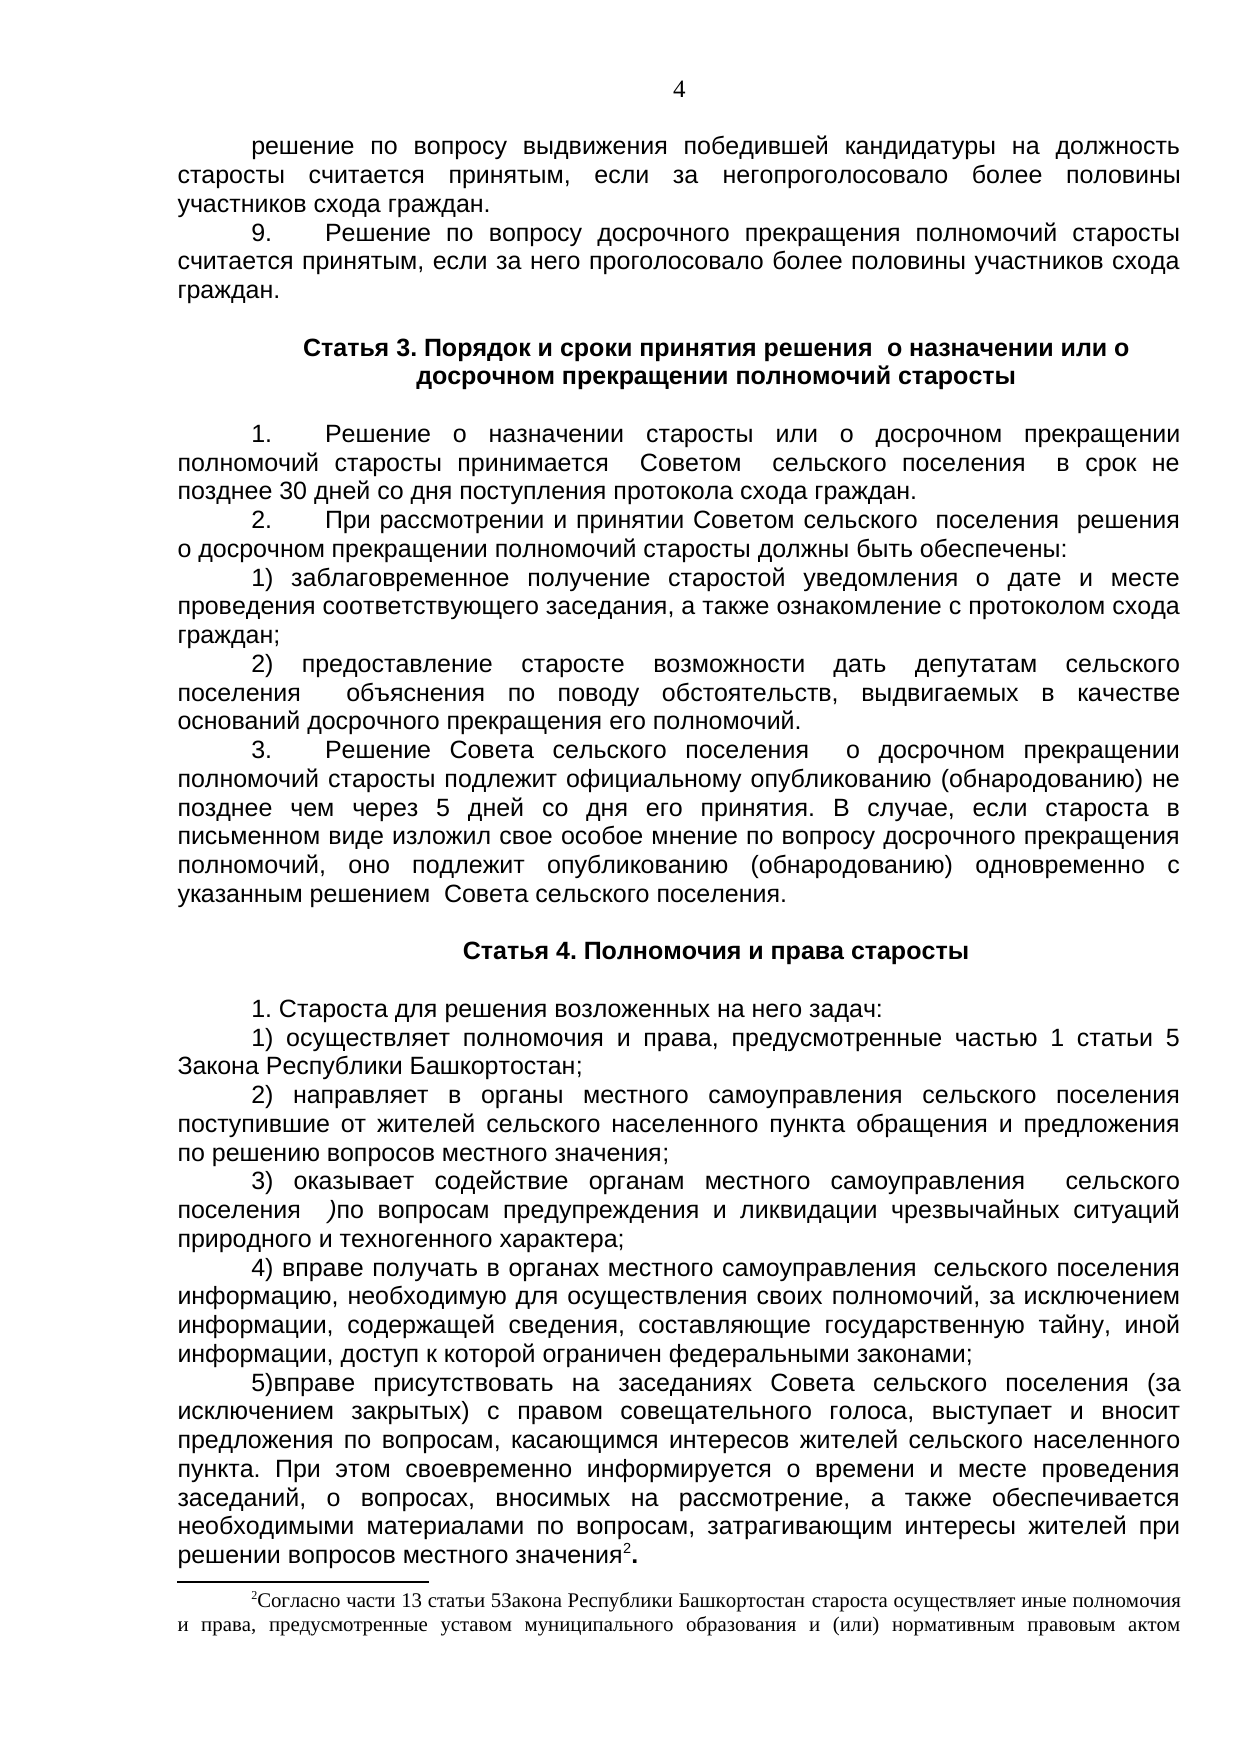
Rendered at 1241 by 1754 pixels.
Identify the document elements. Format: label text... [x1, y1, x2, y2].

text 1) заблаговременное получение старостой уведомления о дате и месте проведения соответствующего заседания, а также ознакомление с протоколом схода граждан; [177, 563, 1181, 649]
list При рассмотрении и принятии Советом сельского поселения решения о досрочном прекращении полномочий старосты должны быть обеспечены: [177, 505, 1181, 563]
text Статья 3. Порядок и сроки принятия решения о назначении или о досрочном прекращении полномочий старосты [251, 333, 1181, 390]
text решение по вопросу выдвижения победившей кандидатуры на должность старосты считается принятым, если за негопроголосовало более половины участников схода граждан. [177, 131, 1181, 218]
text 2) предоставление старосте возможности дать депутатам сельского поселения объяснения по поводу обстоятельств, выдвигаемых в качестве оснований досрочного прекращения его полномочий. [177, 649, 1181, 735]
text 2) направляет в органы местного самоуправления сельского поселения поступившие от жителей сельского населенного пункта обращения и предложения по решению вопросов местного значения; [177, 1080, 1181, 1166]
text 1) осуществляет полномочия и права, предусмотренные частью 1 статьи 5 Закона Республики Башкортостан; [177, 1023, 1181, 1080]
text 4) вправе получать в органах местного самоуправления сельского поселения информацию, необходимую для осуществления своих полномочий, за исключением информации, содержащей сведения, составляющие государственную тайну, иной информации, доступ к которой ограничен федеральными законами; [177, 1253, 1181, 1368]
text 5)вправе присутствовать на заседаниях Совета сельского поселения (за исключением закрытых) с правом совещательного голоса, выступает и вносит предложения по вопросам, касающимся интересов жителей сельского населенного пункта. При этом своевременно информируется о времени и месте проведения заседаний, о вопросах, вносимых на рассмотрение, а также обеспечивается необходимыми материалами по вопросам, затрагивающим интересы жителей при решении вопросов местного значения. [177, 1368, 1181, 1569]
list Решение Совета сельского поселения о досрочном прекращении полномочий старосты подлежит официальному опубликованию (обнародованию) не позднее чем через 5 дней со дня его принятия. В случае, если староста в письменном виде изложил свое особое мнение по вопросу досрочного прекращения полномочий, оно подлежит опубликованию (обнародованию) одновременно с указанным решением Совета сельского поселения. [177, 735, 1181, 908]
text 3) оказывает содействие органам местного самоуправления сельского поселения )по вопросам предупреждения и ликвидации чрезвычайных ситуаций природного и техногенного характера; [177, 1166, 1181, 1253]
text Статья 4. Полномочия и права старосты [177, 936, 1181, 965]
list Решение о назначении старосты или о досрочном прекращении полномочий старосты принимается Советом сельского поселения в срок не позднее 30 дней со дня поступления протокола схода граждан. [177, 419, 1181, 505]
list Решение по вопросу досрочного прекращения полномочий старосты считается принятым, если за него проголосовало более половины участников схода граждан. [177, 218, 1181, 304]
text 1. Староста для решения возложенных на него задач: [177, 994, 1181, 1023]
